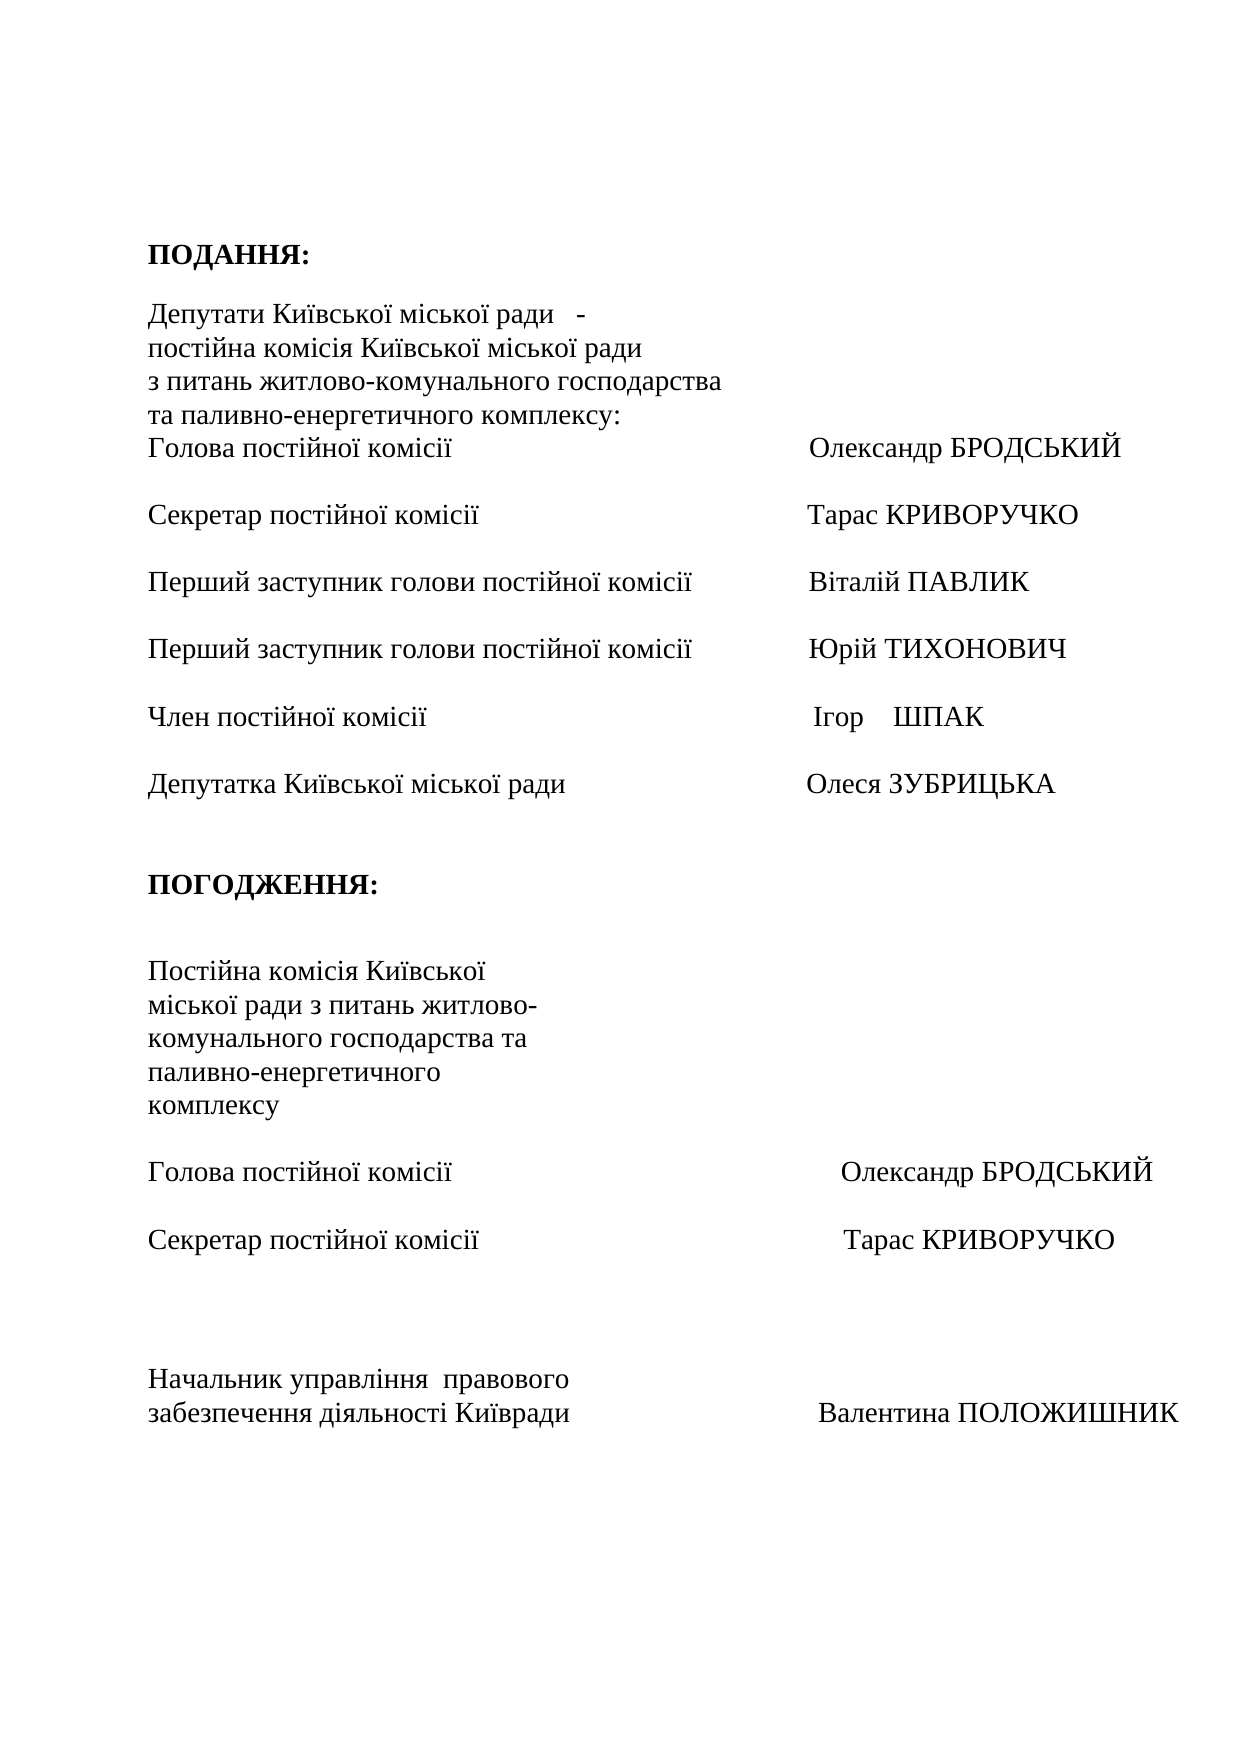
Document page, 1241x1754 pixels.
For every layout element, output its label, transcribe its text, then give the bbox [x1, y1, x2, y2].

text Секретар постійної комісії Тарас КРИВОРУЧКО [148, 1222, 1181, 1256]
text забезпечення діяльності Київради Валентина ПОЛОЖИШНИК [148, 1395, 1181, 1429]
text Постійна комісія Київської [148, 953, 1181, 987]
text ПОГОДЖЕННЯ: [148, 867, 1181, 901]
text Перший заступник голови постійної комісії Віталій ПАВЛИК [148, 564, 1181, 598]
text постійна комісія Київської міської ради [148, 330, 1181, 363]
text міської ради з питань житлово- [148, 987, 1181, 1020]
text та паливно-енергетичного комплексу: [148, 397, 1181, 430]
text Начальник управління правового [148, 1362, 1181, 1395]
text ПОДАННЯ: [148, 237, 1181, 270]
text з питань житлово-комунального господарства [148, 363, 1181, 397]
text Перший заступник голови постійної комісії Юрій ТИХОНОВИЧ [148, 632, 1181, 665]
text паливно-енергетичного [148, 1054, 1181, 1087]
text комплексу [148, 1087, 1181, 1121]
text Член постійної комісії Ігор ШПАК [148, 699, 1181, 732]
text комунального господарства та [148, 1020, 1181, 1054]
text Секретар постійної комісії Тарас КРИВОРУЧКО [148, 497, 1181, 531]
text Депутатка Київської міської ради Олеся ЗУБРИЦЬКА [148, 766, 1181, 799]
text Голова постійної комісії Олександр БРОДСЬКИЙ [148, 430, 1181, 464]
text Голова постійної комісії Олександр БРОДСЬКИЙ [148, 1154, 1181, 1188]
text Депутати Київської міської ради - [148, 296, 1181, 330]
